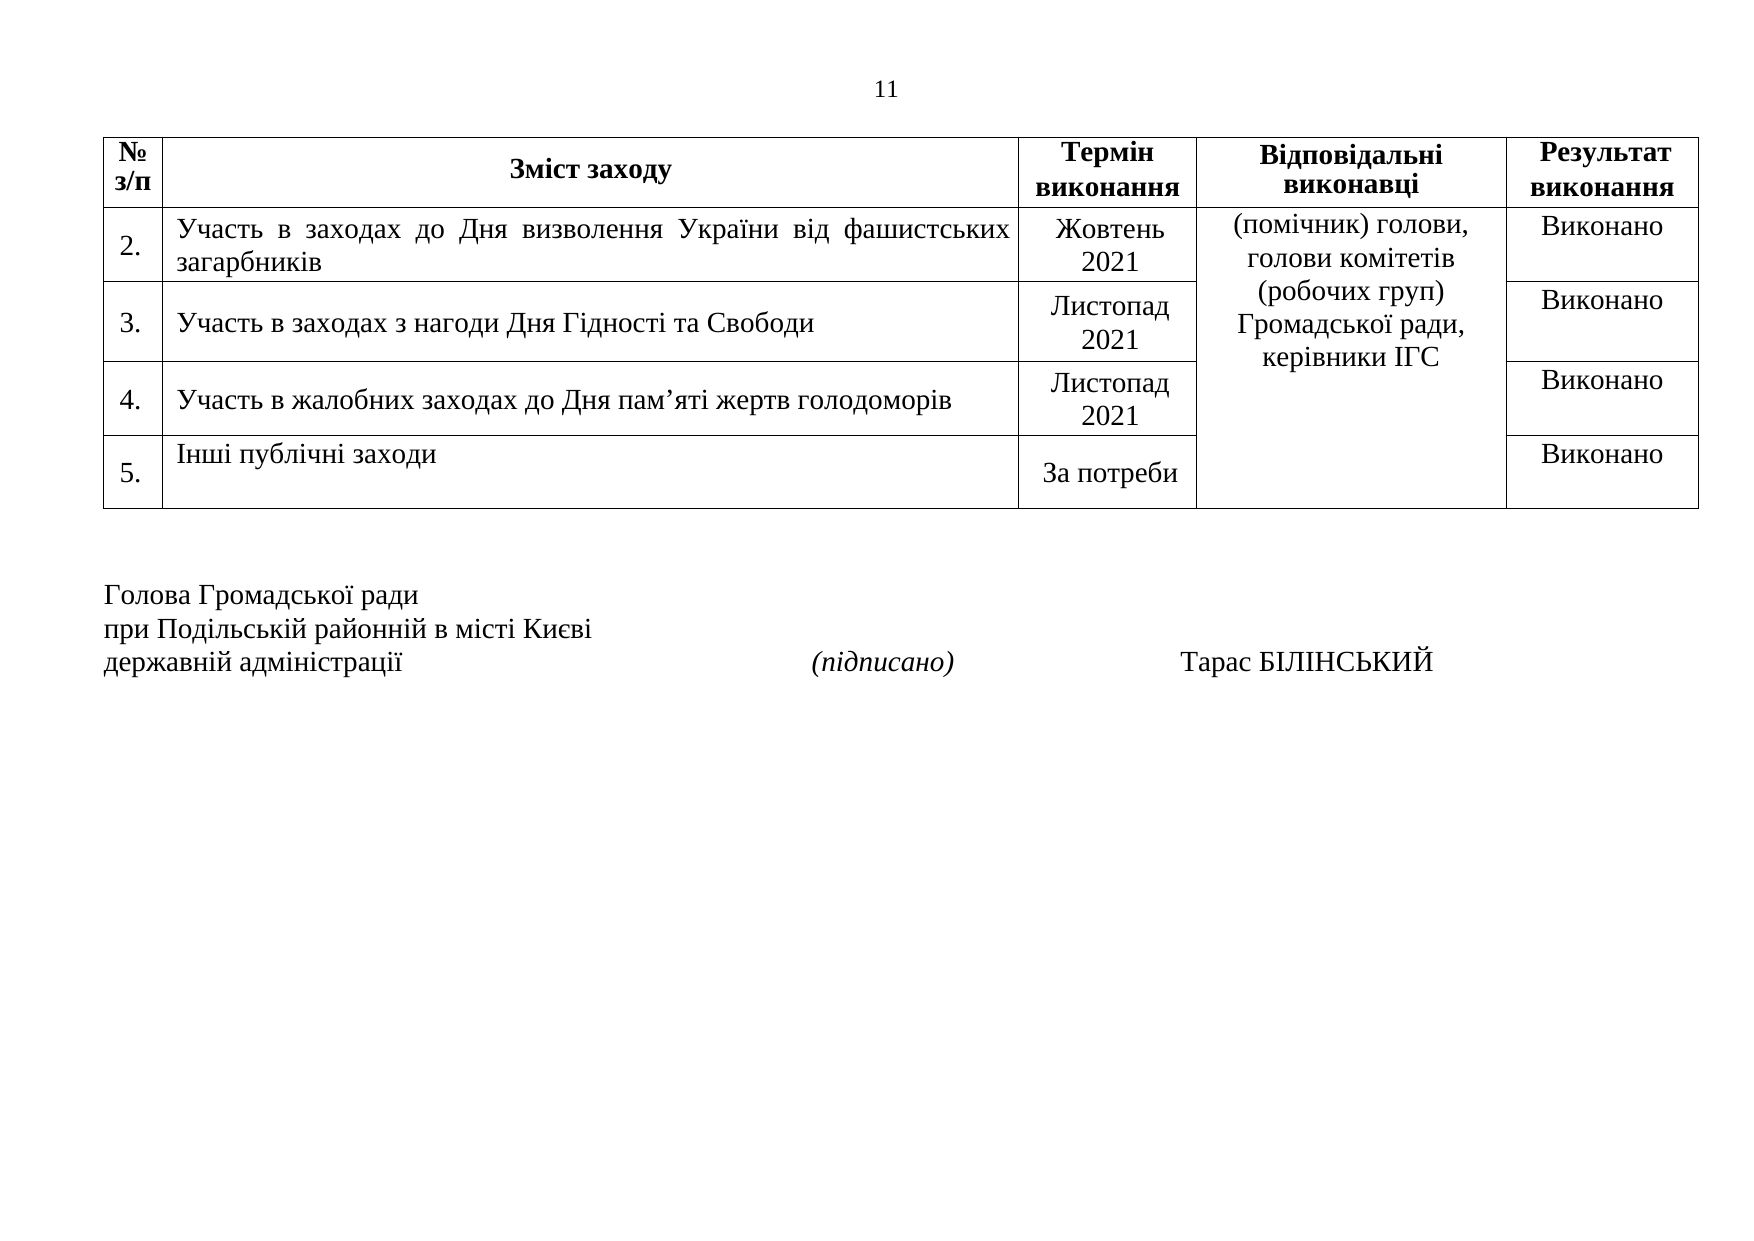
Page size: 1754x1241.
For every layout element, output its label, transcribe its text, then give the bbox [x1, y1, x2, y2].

table_cell Виконано [1507, 282, 1698, 361]
text державній адміністрації (підписано) Тарас БІЛІНСЬКИЙ [103, 644, 1691, 678]
table_cell Участь в заходах з нагоди Дня Гідності та Свободи [163, 282, 1018, 361]
table_cell Жовтень 2021 [1019, 208, 1196, 281]
table_cell Виконано [1507, 208, 1698, 281]
table_cell Інші публічні заходи [163, 436, 1018, 508]
text Голова Громадської ради [103, 577, 1691, 611]
table_header Зміст заходу [163, 138, 1018, 207]
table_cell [1197, 208, 1506, 508]
table_cell Участь в заходах до Дня визволення України від фашистських загарбників [163, 208, 1018, 281]
table_cell За потреби [1019, 436, 1196, 508]
table_cell Виконано [1507, 436, 1698, 508]
table_cell [104, 362, 162, 435]
table_header Відповідальні виконавці [1197, 138, 1506, 207]
table_header Результат виконання [1507, 138, 1698, 207]
table_cell Листопад 2021 [1019, 362, 1196, 435]
text при Подільській районній в місті Києві [103, 611, 1691, 644]
table_cell Участь в жалобних заходах до Дня пам’яті жертв голодоморів [163, 362, 1018, 435]
table_cell Виконано [1507, 362, 1698, 435]
table_header № з/п [104, 138, 162, 207]
table_cell Листопад 2021 [1019, 282, 1196, 361]
table_cell [104, 208, 162, 281]
table_cell [104, 282, 162, 361]
table_header Термін виконання [1019, 138, 1196, 207]
table_cell [104, 436, 162, 508]
